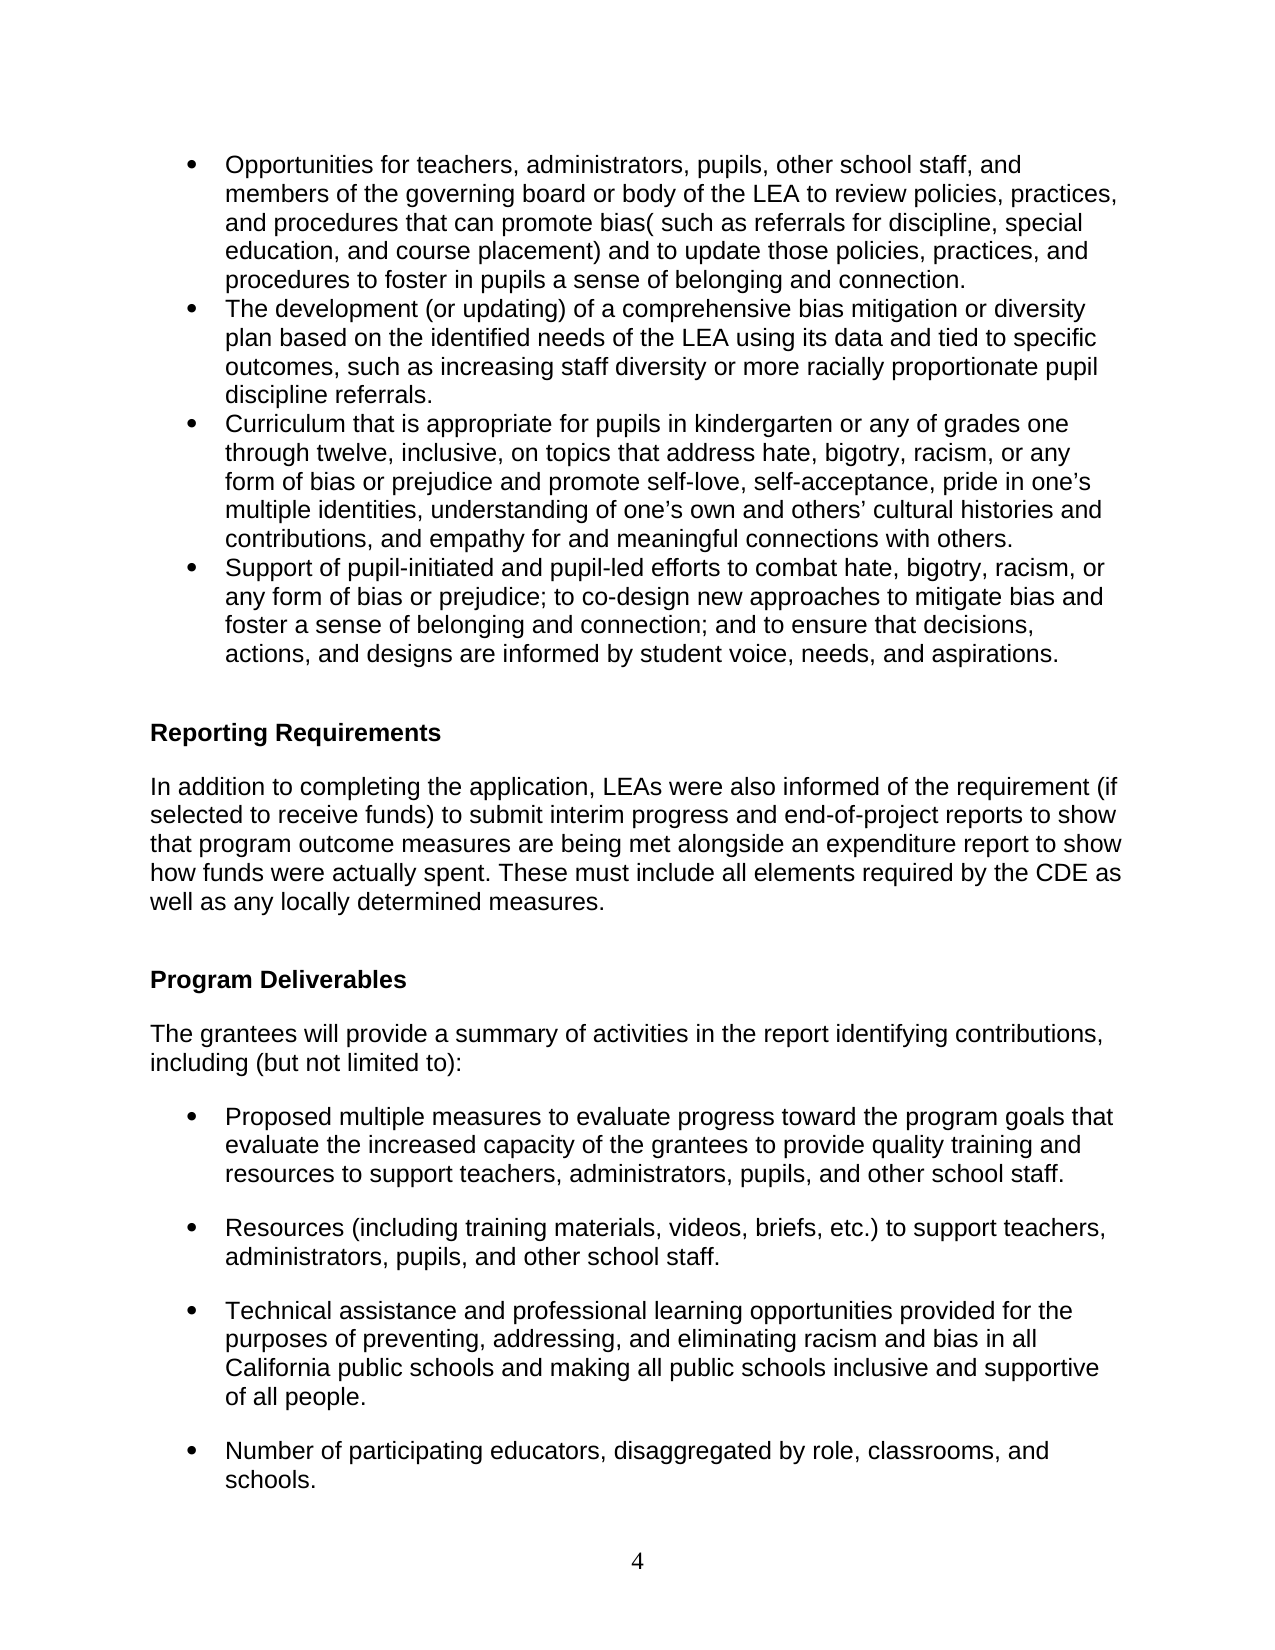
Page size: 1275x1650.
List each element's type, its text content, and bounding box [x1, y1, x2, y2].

text Reporting Requirements [150, 718, 1125, 747]
list Support of pupil-initiated and pupil-led efforts to combat hate, bigotry, racism, or any form of bias or prejudice; to co-design new approaches to mitigate bias and foster a sense of belonging and connection; and to ensure that decisions, actions, and designs are informed by student voice, needs, and aspirations. [187, 553, 1125, 668]
list Number of participating educators, disaggregated by role, classrooms, and schools. [187, 1436, 1125, 1493]
text Program Deliverables [150, 965, 1125, 994]
list Technical assistance and professional learning opportunities provided for the purposes of preventing, addressing, and eliminating racism and bias in all California public schools and making all public schools inclusive and supportive of all people. [187, 1296, 1125, 1411]
text In addition to completing the application, LEAs were also informed of the requirement (if selected to receive funds) to submit interim progress and end-of-project reports to show that program outcome measures are being met alongside an expenditure report to show how funds were actually spent. These must include all elements required by the CDE as well as any locally determined measures. [150, 772, 1125, 915]
list Curriculum that is appropriate for pupils in kindergarten or any of grades one through twelve, inclusive, on topics that address hate, bigotry, racism, or any form of bias or prejudice and promote self-love, self-acceptance, pride in one’s multiple identities, understanding of one’s own and others’ cultural histories and contributions, and empathy for and meaningful connections with others. [187, 409, 1125, 553]
list Opportunities for teachers, administrators, pupils, other school staff, and members of the governing board or body of the LEA to review policies, practices, and procedures that can promote bias( such as referrals for discipline, special education, and course placement) and to update those policies, practices, and procedures to foster in pupils a sense of belonging and connection. [187, 150, 1125, 294]
list Resources (including training materials, videos, briefs, etc.) to support teachers, administrators, pupils, and other school staff. [187, 1213, 1125, 1271]
list Proposed multiple measures to evaluate progress toward the program goals that evaluate the increased capacity of the grantees to provide quality training and resources to support teachers, administrators, pupils, and other school staff. [187, 1102, 1125, 1188]
text The grantees will provide a summary of activities in the report identifying contributions, including (but not limited to): [150, 1019, 1125, 1077]
list The development (or updating) of a comprehensive bias mitigation or diversity plan based on the identified needs of the LEA using its data and tied to specific outcomes, such as increasing staff diversity or more racially proportionate pupil discipline referrals. [187, 294, 1125, 409]
